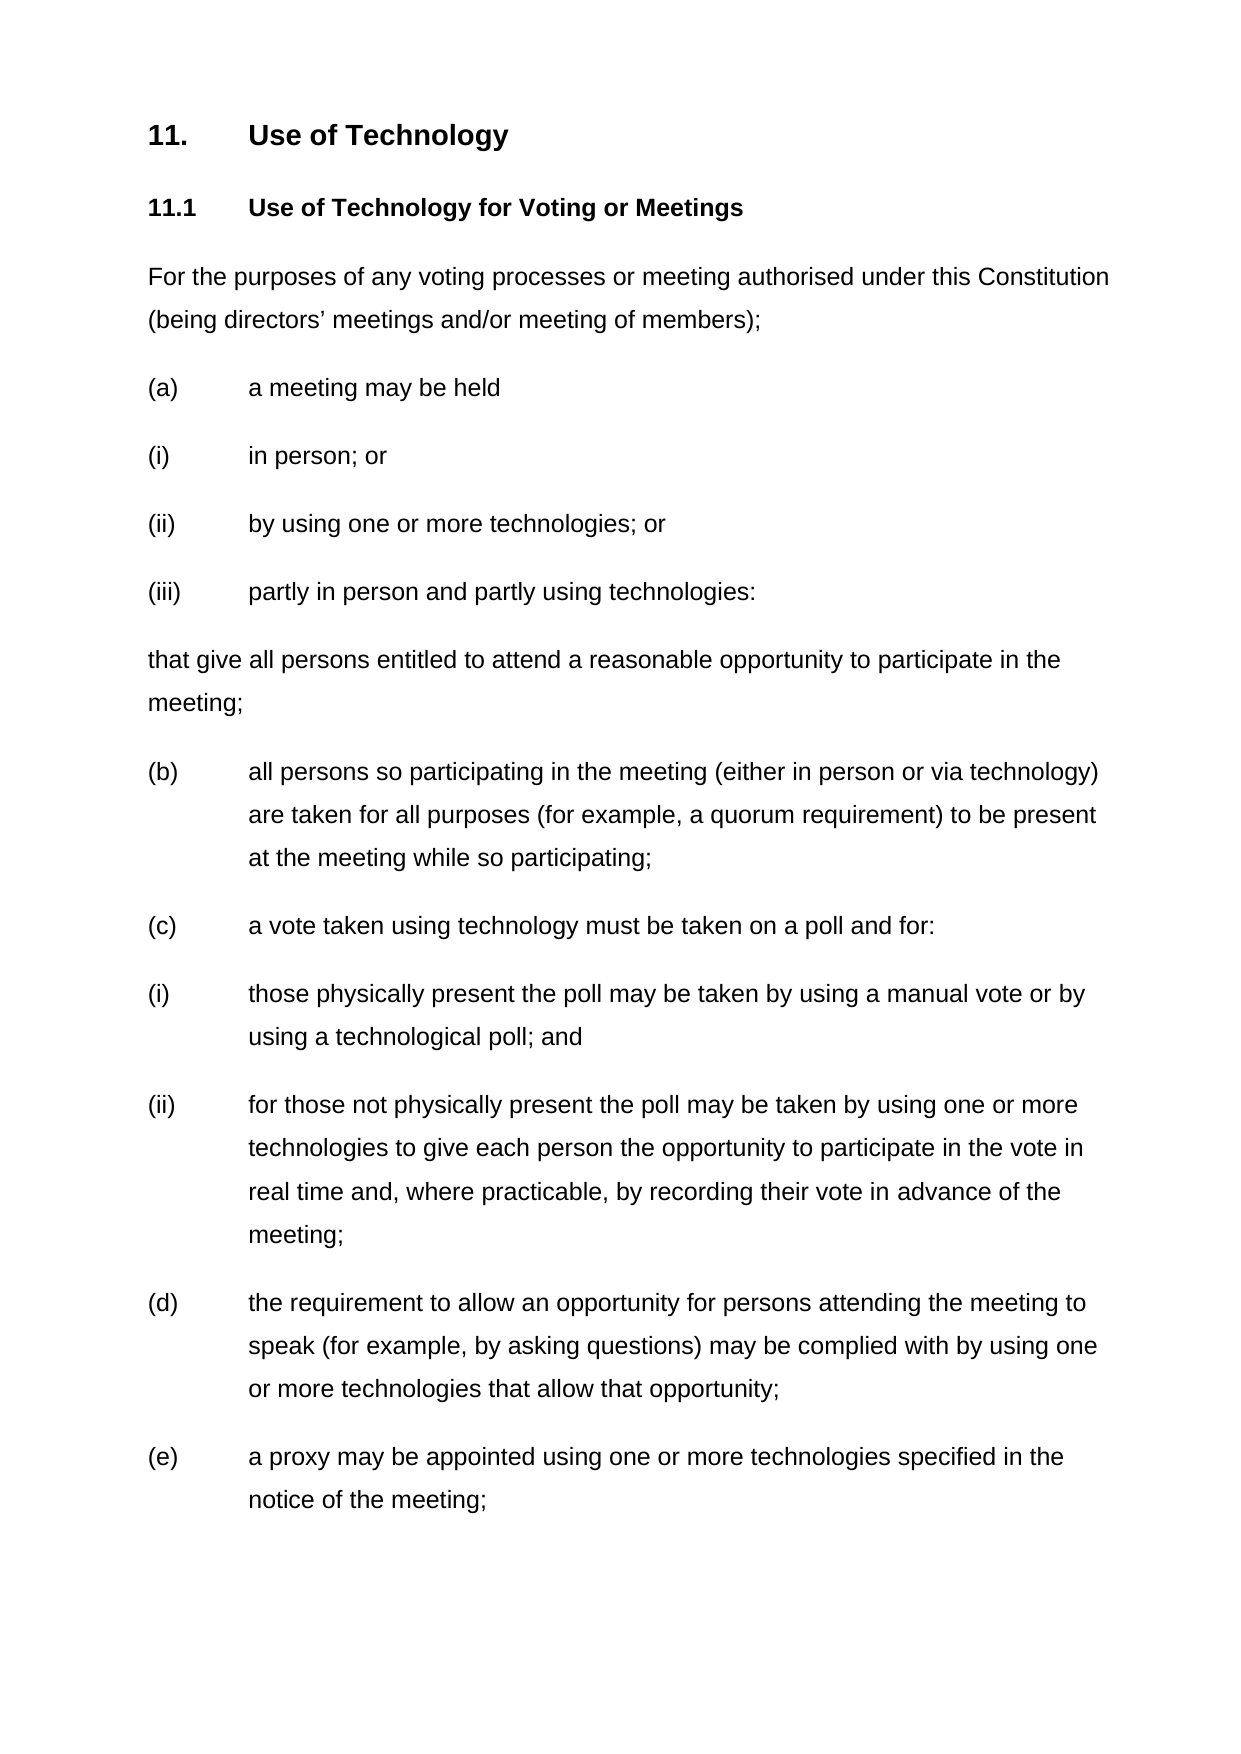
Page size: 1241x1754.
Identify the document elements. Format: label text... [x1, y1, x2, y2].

text For the purposes of any voting processes or meeting authorised under this Constitution (being directors’ meetings and/or meeting of members); [148, 262, 1122, 333]
subtitle in person; or [148, 441, 1122, 470]
subtitle Use of Technology for Voting or Meetings [148, 193, 1122, 222]
subtitle the requirement to allow an opportunity for persons attending the meeting to speak (for example, by asking questions) may be complied with by using one or more technologies that allow that opportunity; [148, 1288, 1122, 1403]
subtitle those physically present the poll may be taken by using a manual vote or by using a technological poll; and [148, 979, 1122, 1051]
subtitle a proxy may be appointed using one or more technologies specified in the notice of the meeting; [148, 1442, 1122, 1514]
subtitle for those not physically present the poll may be taken by using one or more technologies to give each person the opportunity to participate in the vote in real time and, where practicable, by recording their vote in advance of the meeting; [148, 1090, 1122, 1248]
subtitle a vote taken using technology must be taken on a poll and for: [148, 911, 1122, 940]
subtitle partly in person and partly using technologies: [148, 577, 1122, 606]
text that give all persons entitled to attend a reasonable opportunity to participate in the meeting; [148, 645, 1122, 717]
subtitle Use of Technology [148, 118, 1122, 152]
subtitle all persons so participating in the meeting (either in person or via technology) are taken for all purposes (for example, a quorum requirement) to be present at the meeting while so participating; [148, 757, 1122, 872]
subtitle by using one or more technologies; or [148, 509, 1122, 538]
subtitle a meeting may be held [148, 373, 1122, 402]
